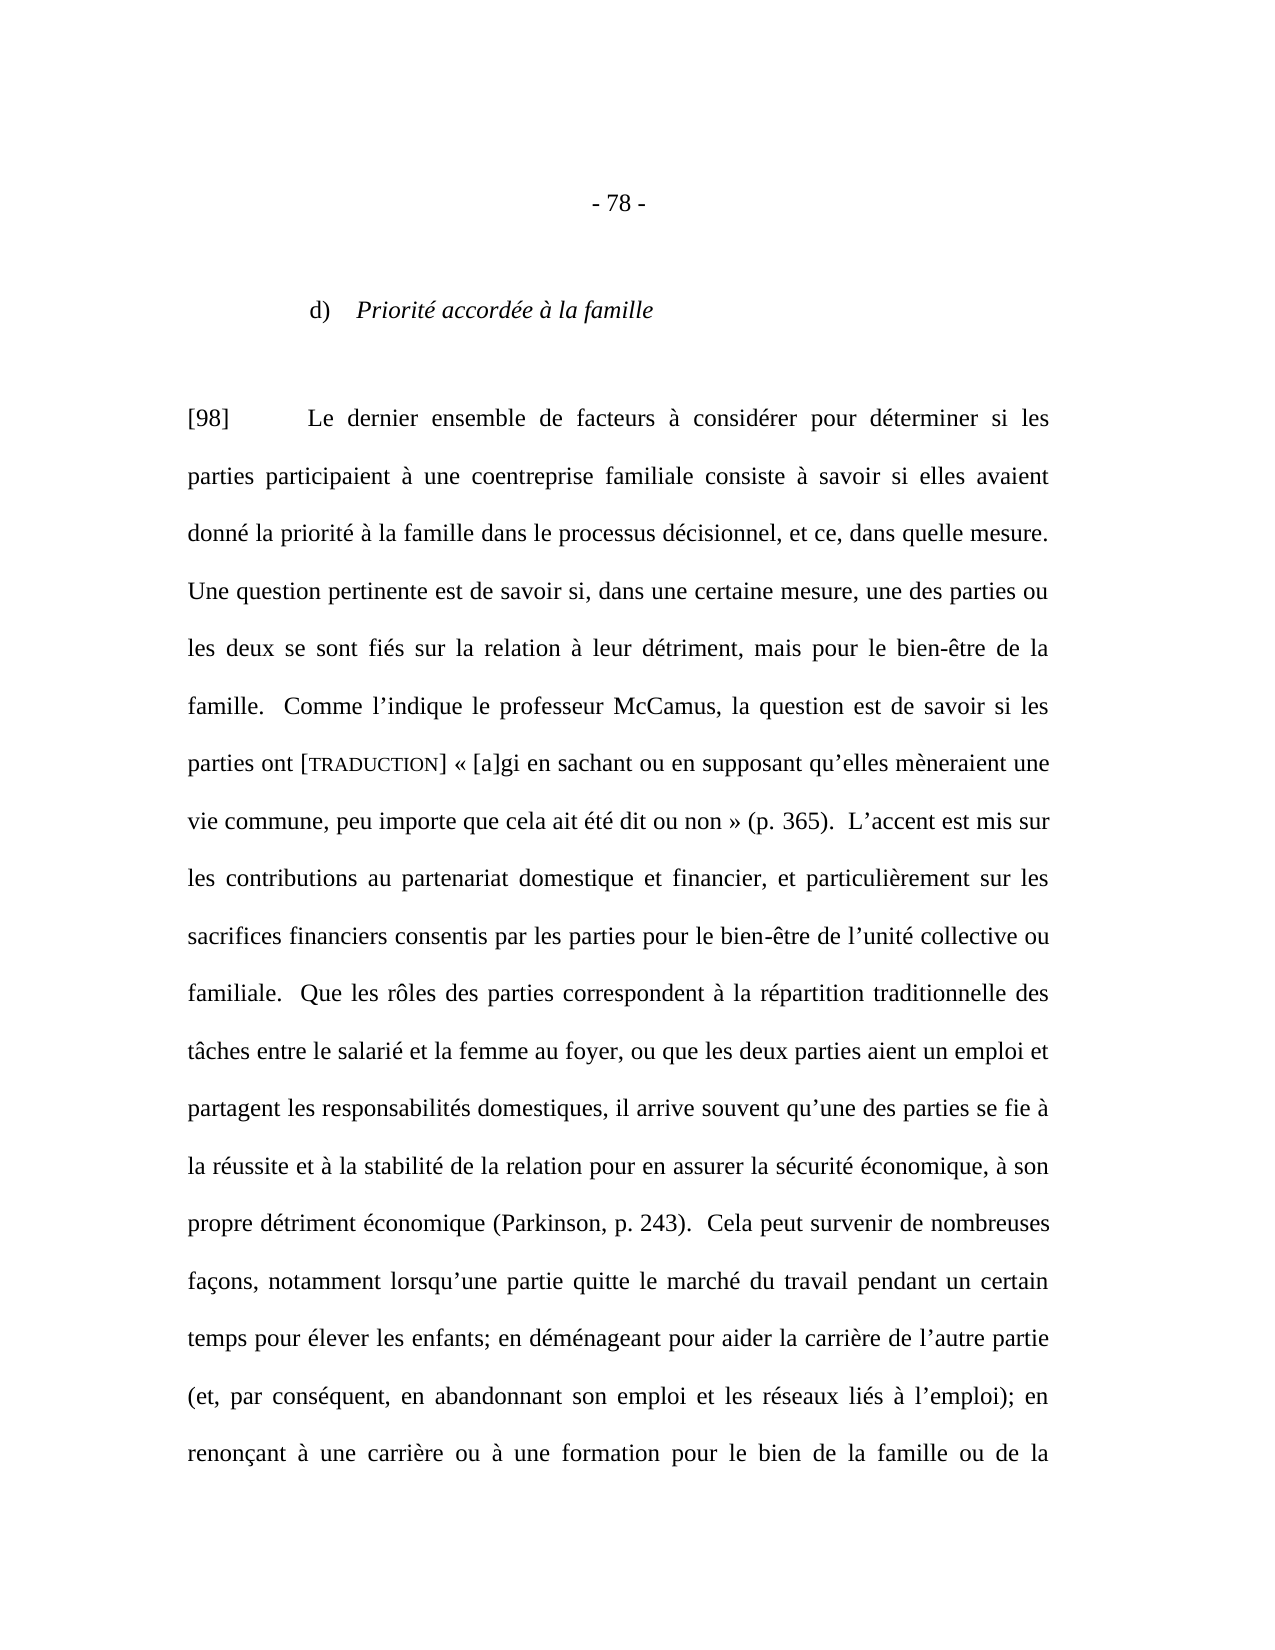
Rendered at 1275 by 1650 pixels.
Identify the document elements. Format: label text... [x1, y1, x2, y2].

text d) Priorité accordée à la famille [187, 295, 1050, 324]
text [187, 403, 1050, 1467]
